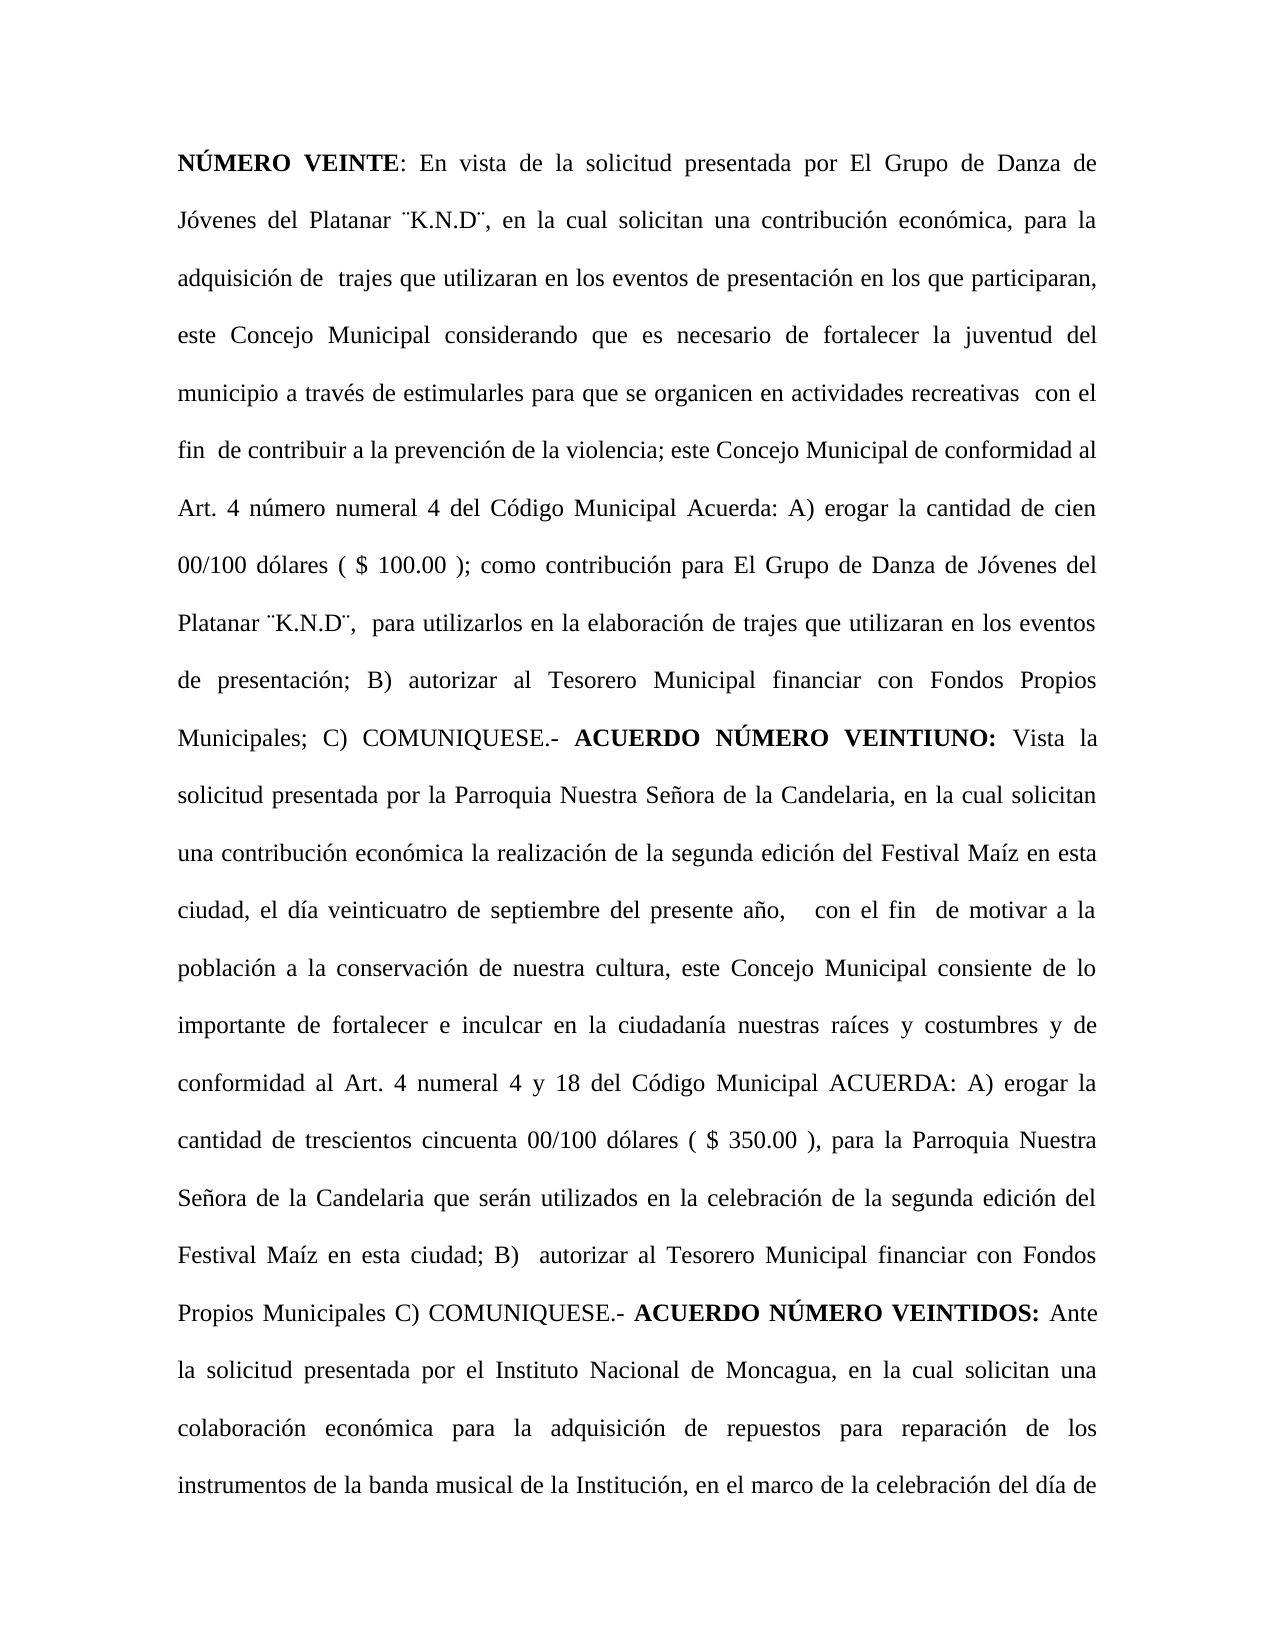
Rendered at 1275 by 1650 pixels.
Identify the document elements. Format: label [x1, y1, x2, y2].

text [177, 148, 1098, 1499]
